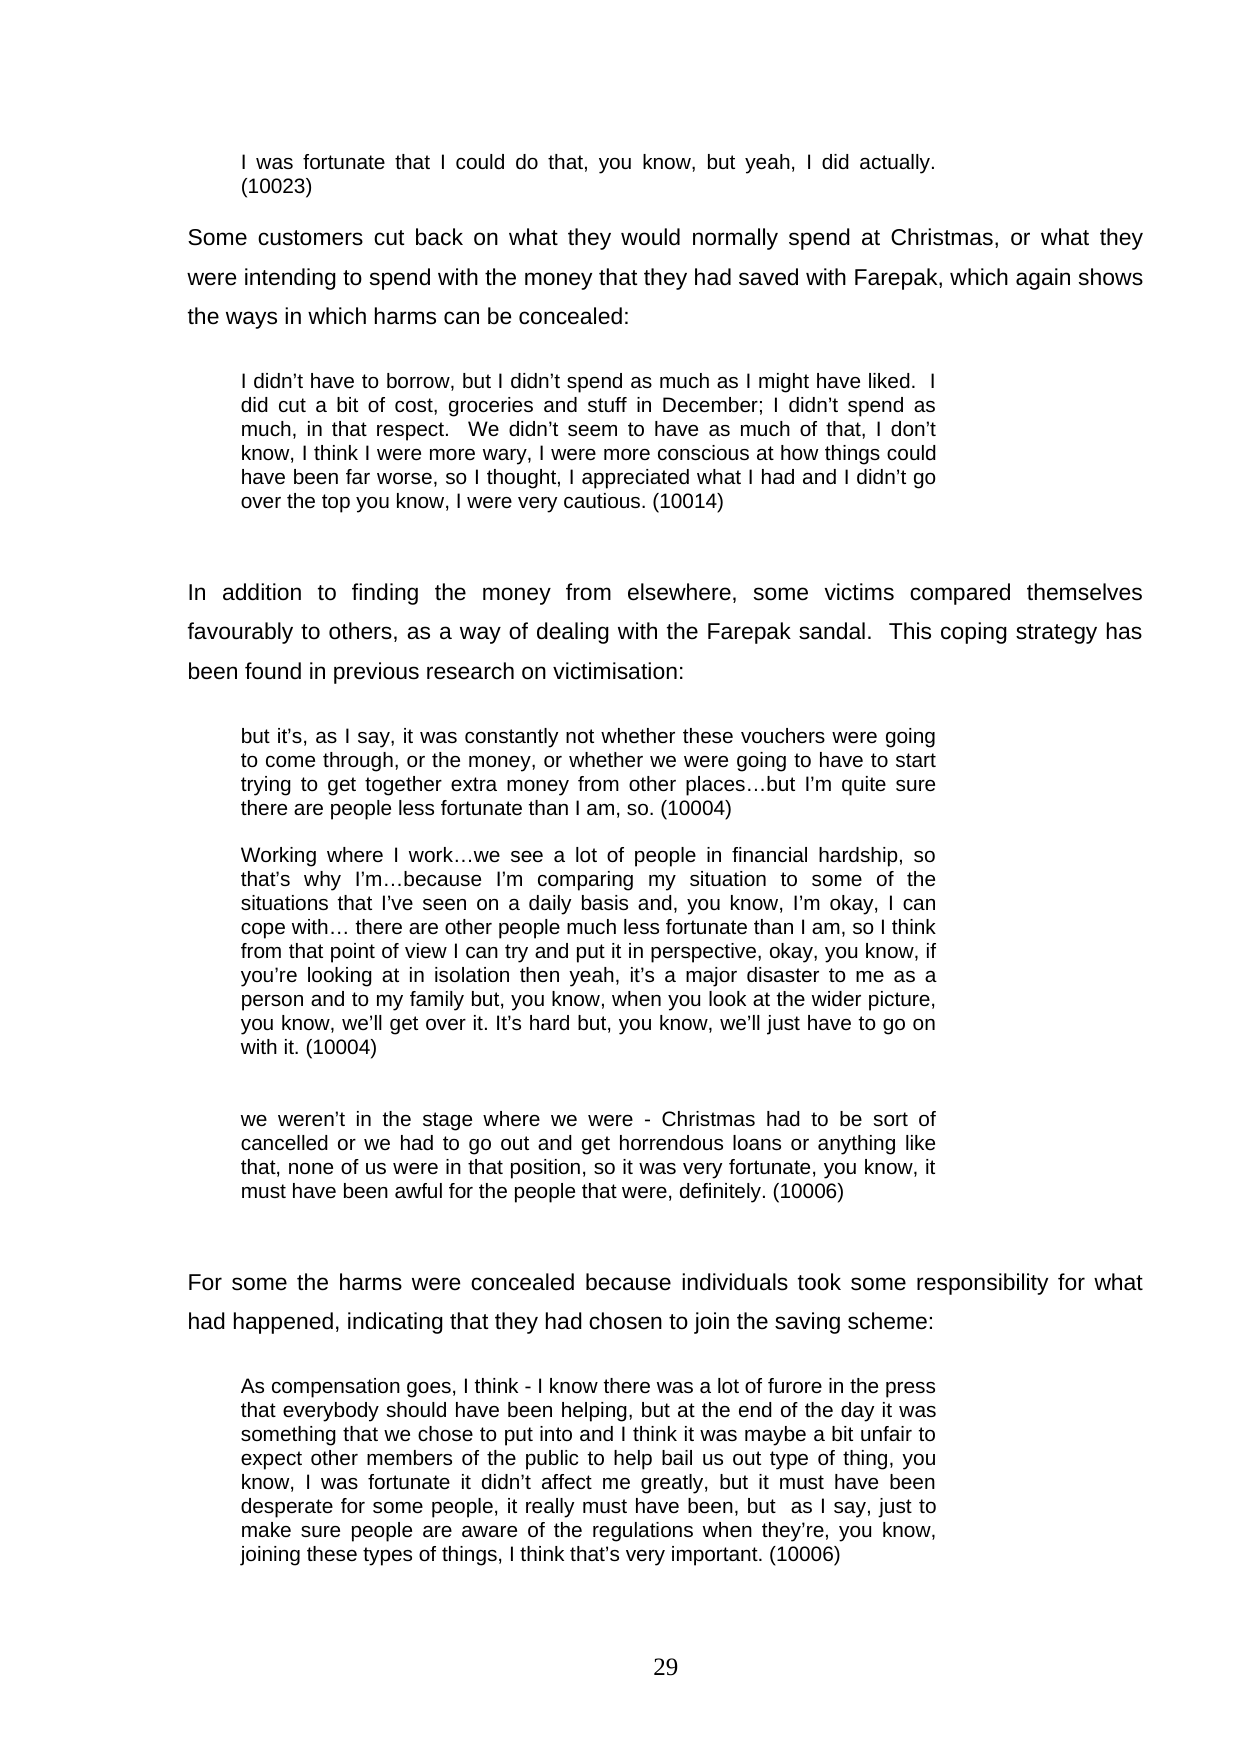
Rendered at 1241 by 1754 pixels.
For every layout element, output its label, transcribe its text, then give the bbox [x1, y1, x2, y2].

text Working where I work…we see a lot of people in financial hardship, so that’s why I’m…because I’m comparing my situation to some of the situations that I’ve seen on a daily basis and, you know, I’m okay, I can cope with… there are other people much less fortunate than I am, so I think from that point of view I can try and put it in perspective, okay, you know, if you’re looking at in isolation then yeah, it’s a major disaster to me as a person and to my family but, you know, when you look at the wider picture, you know, we’ll get over it. It’s hard but, you know, we’ll just have to go on with it. (10004) [241, 843, 937, 1059]
text Some customers cut back on what they would normally spend at Christmas, or what they were intending to spend with the money that they had saved with Farepak, which again shows the ways in which harms can be concealed: [187, 224, 1144, 329]
text For some the harms were concealed because individuals took some responsibility for what had happened, indicating that they had chosen to join the saving scheme: [187, 1268, 1144, 1334]
text we weren’t in the stage where we were - Christmas had to be sort of cancelled or we had to go out and get horrendous loans or anything like that, none of us were in that position, so it was very fortunate, you know, it must have been awful for the people that were, definitely. (10006) [241, 1107, 937, 1203]
text I didn’t have to borrow, but I didn’t spend as much as I might have liked. I did cut a bit of cost, groceries and stuff in December; I didn’t spend as much, in that respect. We didn’t seem to have as much of that, I don’t know, I think I were more wary, I were more conscious at how things could have been far worse, so I thought, I appreciated what I had and I didn’t go over the top you know, I were very cautious. (10014) [241, 369, 937, 513]
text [241, 150, 937, 198]
text but it’s, as I say, it was constantly not whether these vouchers were going to come through, or the money, or whether we were going to have to start trying to get together extra money from other places…but I’m quite sure there are people less fortunate than I am, so. (10004) [241, 723, 937, 819]
text As compensation goes, I think - I know there was a lot of furore in the press that everybody should have been helping, but at the end of the day it was something that we chose to put into and I think it was maybe a bit unfair to expect other members of the public to help bail us out type of thing, you know, I was fortunate it didn’t affect me greatly, but it must have been desperate for some people, it really must have been, but as I say, just to make sure people are aware of the regulations when they’re, you know, joining these types of things, I think that’s very important. (10006) [241, 1374, 937, 1565]
text In addition to finding the money from elsewhere, some victims compared themselves favourably to others, as a way of dealing with the Farepak sandal. This coping strategy has been found in previous research on victimisation: [187, 579, 1144, 684]
